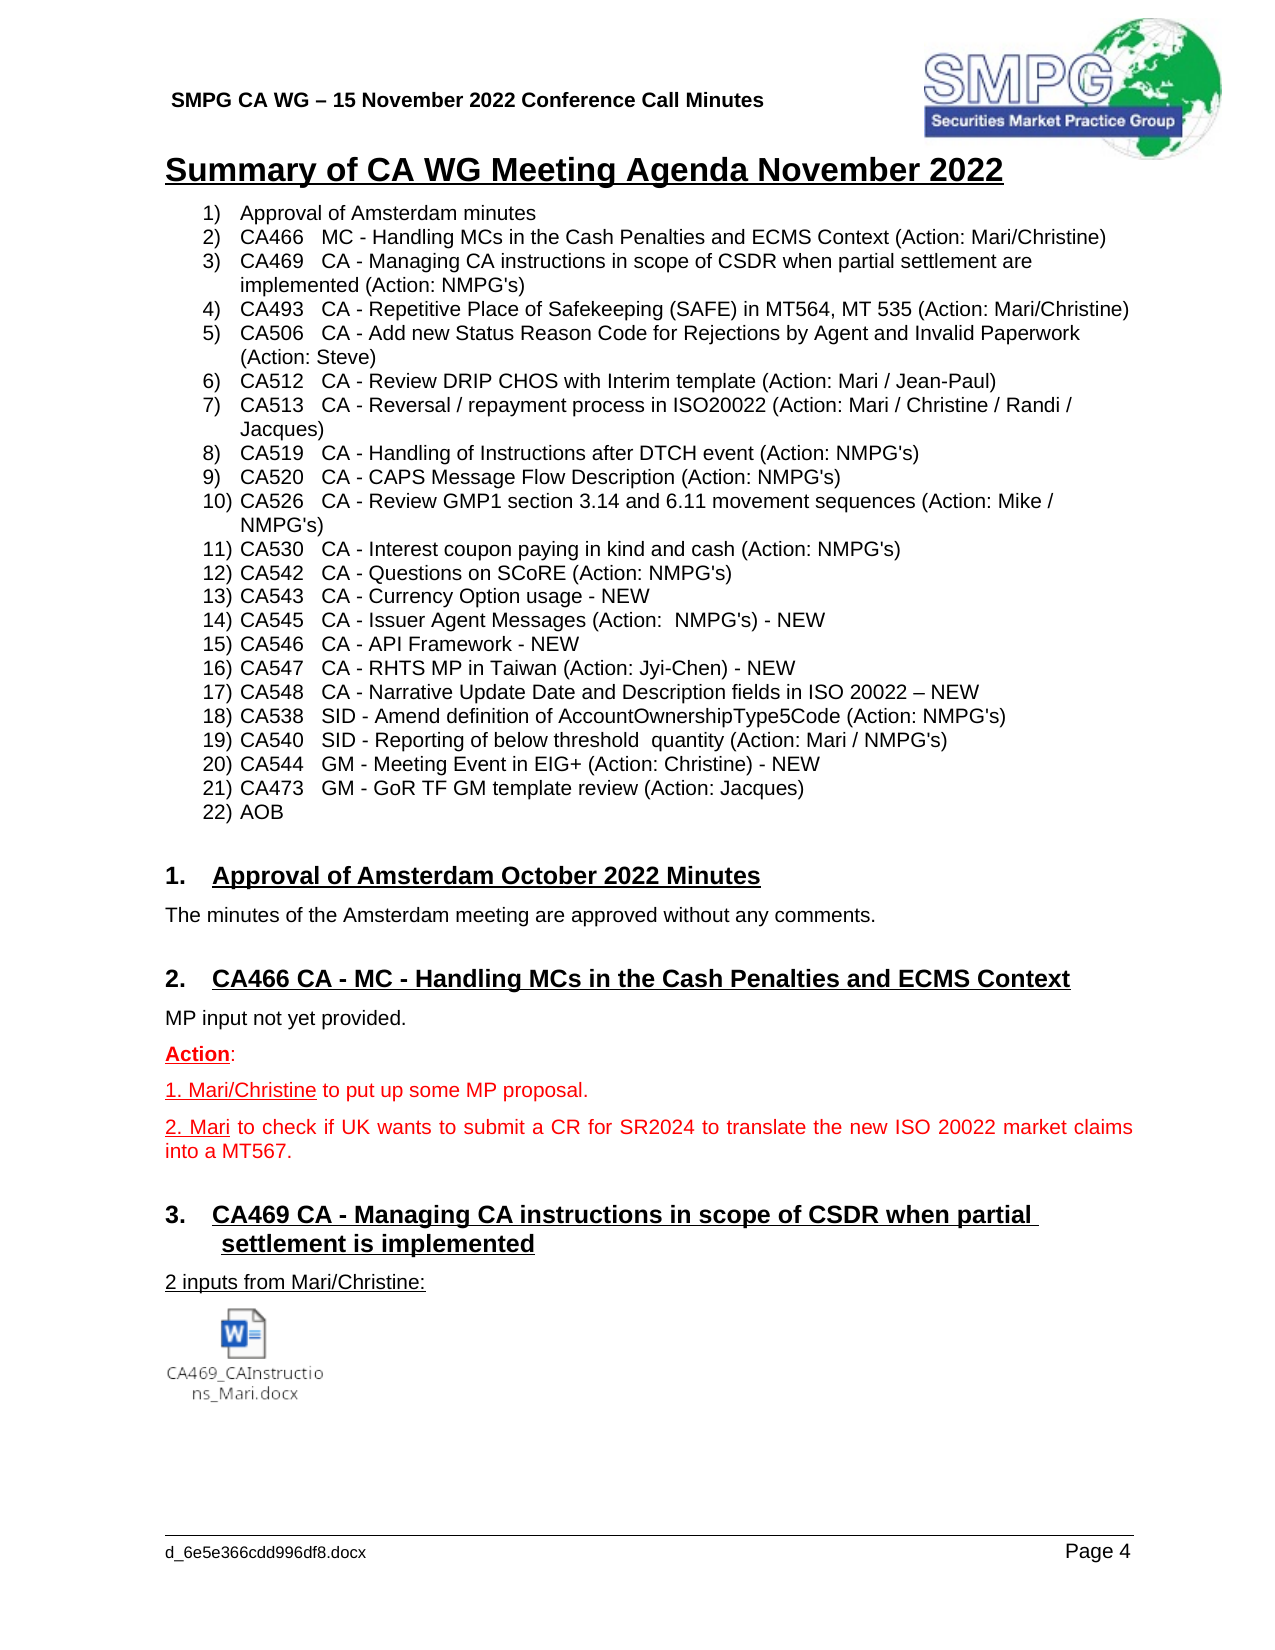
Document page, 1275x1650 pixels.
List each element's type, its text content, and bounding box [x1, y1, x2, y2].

list Approval of Amsterdam minutes [202, 201, 1134, 225]
text 2 inputs from Mari/Christine: [165, 1270, 1134, 1294]
text Action: [165, 1042, 1134, 1066]
list CA546 CA - API Framework - NEW [202, 632, 1134, 656]
text 1. Mari/Christine to put up some MP proposal. [165, 1078, 1134, 1102]
text The minutes of the Amsterdam meeting are approved without any comments. [165, 903, 1134, 927]
list AOB [202, 800, 1134, 824]
text Summary of CA WG Meeting Agenda November 2022 [165, 150, 1134, 188]
list CA466 MC - Handling MCs in the Cash Penalties and ECMS Context (Action: Mari/Christine) [202, 225, 1134, 249]
text 2. Mari to check if UK wants to submit a CR for SR2024 to translate the new ISO 20022 market claims into a MT567. [165, 1115, 1134, 1163]
list CA538 SID - Amend definition of AccountOwnershipType5Code (Action: NMPG's) [202, 704, 1134, 728]
subtitle CA469 CA - Managing CA instructions in scope of CSDR when partial settlement is implemented [165, 1200, 1134, 1258]
list CA548 CA - Narrative Update Date and Description fields in ISO 20022 – NEW [202, 680, 1134, 704]
text MP input not yet provided. [165, 1005, 1134, 1029]
list CA512 CA - Review DRIP CHOS with Interim template (Action: Mari / Jean-Paul) [202, 369, 1134, 393]
list CA513 CA - Reversal / repayment process in ISO20022 (Action: Mari / Christine / Randi / Jacques) [202, 393, 1134, 441]
list CA530 CA - Interest coupon paying in kind and cash (Action: NMPG's) [202, 536, 1134, 560]
list CA469 CA - Managing CA instructions in scope of CSDR when partial settlement are implemented (Action: NMPG's) [202, 249, 1134, 297]
list CA506 CA - Add new Status Reason Code for Rejections by Agent and Invalid Paperwork (Action: Steve) [202, 321, 1134, 369]
list CA540 SID - Reporting of below threshold quantity (Action: Mari / NMPG's) [202, 728, 1134, 752]
list CA520 CA - CAPS Message Flow Description (Action: NMPG's) [202, 464, 1134, 488]
list CA544 GM - Meeting Event in EIG+ (Action: Christine) - NEW [202, 752, 1134, 776]
list CA547 CA - RHTS MP in Taiwan (Action: Jyi-Chen) - NEW [202, 656, 1134, 680]
list CA545 CA - Issuer Agent Messages (Action: NMPG's) - NEW [202, 608, 1134, 632]
list CA526 CA - Review GMP1 section 3.14 and 6.11 movement sequences (Action: Mike / NMPG's) [202, 488, 1134, 536]
list CA543 CA - Currency Option usage - NEW [202, 584, 1134, 608]
list CA473 GM - GoR TF GM template review (Action: Jacques) [202, 776, 1134, 800]
list CA519 CA - Handling of Instructions after DTCH event (Action: NMPG's) [202, 441, 1134, 464]
list CA493 CA - Repetitive Place of Safekeeping (SAFE) in MT564, MT 535 (Action: Mari/Christine) [202, 297, 1134, 321]
list CA542 CA - Questions on SCoRE (Action: NMPG's) [202, 560, 1134, 584]
subtitle CA466 CA - MC - Handling MCs in the Cash Penalties and ECMS Context [165, 964, 1134, 993]
subtitle Approval of Amsterdam October 2022 Minutes [165, 861, 1134, 890]
picture [924, 18, 1222, 160]
